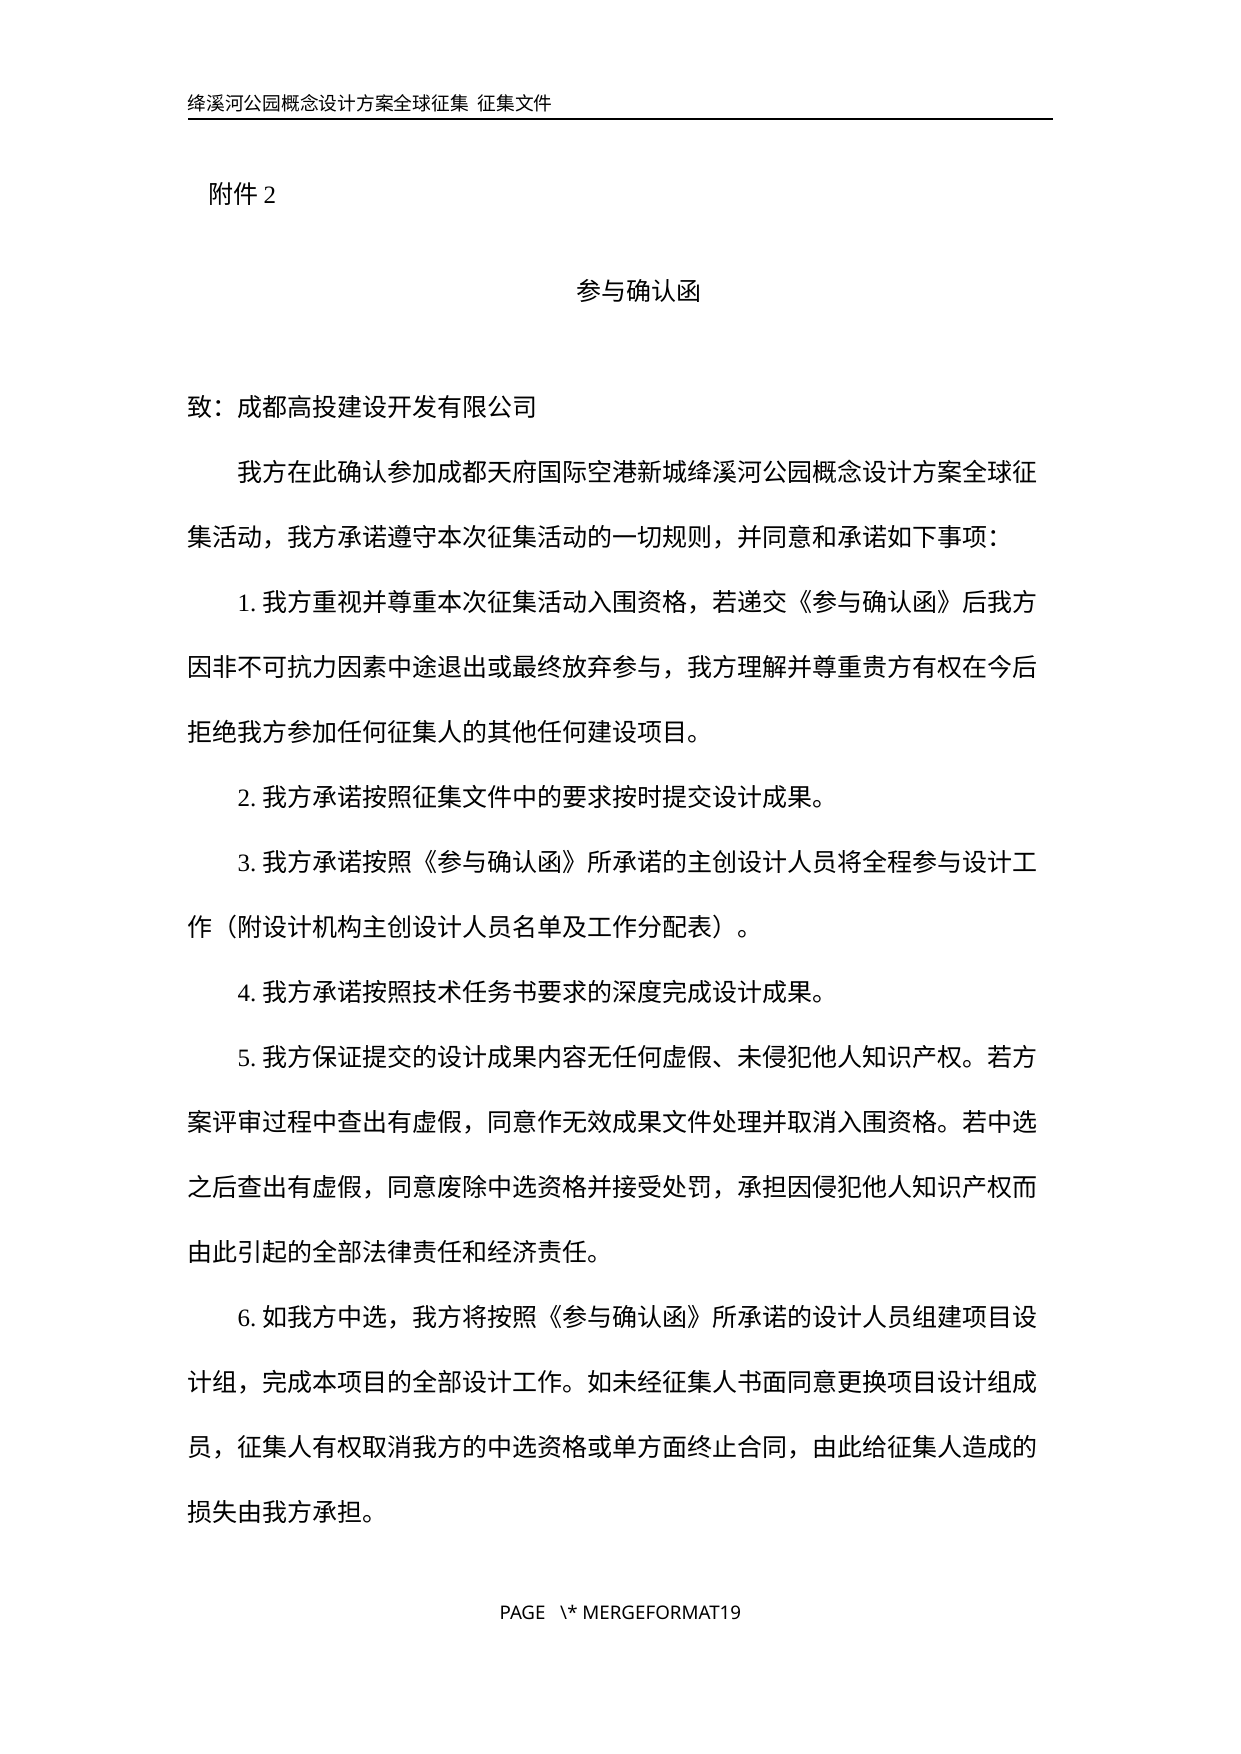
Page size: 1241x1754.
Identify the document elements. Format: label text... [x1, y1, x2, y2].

text 致：成都高投建设开发有限公司 [187, 373, 1053, 438]
text 参与确认函 [187, 257, 1053, 322]
text 4. 我方承诺按照技术任务书要求的深度完成设计成果。 [187, 958, 1053, 1023]
text 5. 我方保证提交的设计成果内容无任何虚假、未侵犯他人知识产权。若方案评审过程中查出有虚假，同意作无效成果文件处理并取消入围资格。若中选之后查出有虚假，同意废除中选资格并接受处罚，承担因侵犯他人知识产权而由此引起的全部法律责任和经济责任。 [187, 1023, 1053, 1283]
text 1. 我方重视并尊重本次征集活动入围资格，若递交《参与确认函》后我方因非不可抗力因素中途退出或最终放弃参与，我方理解并尊重贵方有权在今后拒绝我方参加任何征集人的其他任何建设项目。 [187, 568, 1053, 763]
text 6. 如我方中选，我方将按照《参与确认函》所承诺的设计人员组建项目设计组，完成本项目的全部设计工作。如未经征集人书面同意更换项目设计组成员，征集人有权取消我方的中选资格或单方面终止合同，由此给征集人造成的损失由我方承担。 [187, 1283, 1053, 1543]
text 2. 我方承诺按照征集文件中的要求按时提交设计成果。 [187, 763, 1053, 828]
text 附件2 [187, 160, 1053, 225]
text 我方在此确认参加成都天府国际空港新城绛溪河公园概念设计方案全球征集活动，我方承诺遵守本次征集活动的一切规则，并同意和承诺如下事项： [187, 438, 1053, 568]
text 3. 我方承诺按照《参与确认函》所承诺的主创设计人员将全程参与设计工作（附设计机构主创设计人员名单及工作分配表）。 [187, 828, 1053, 958]
